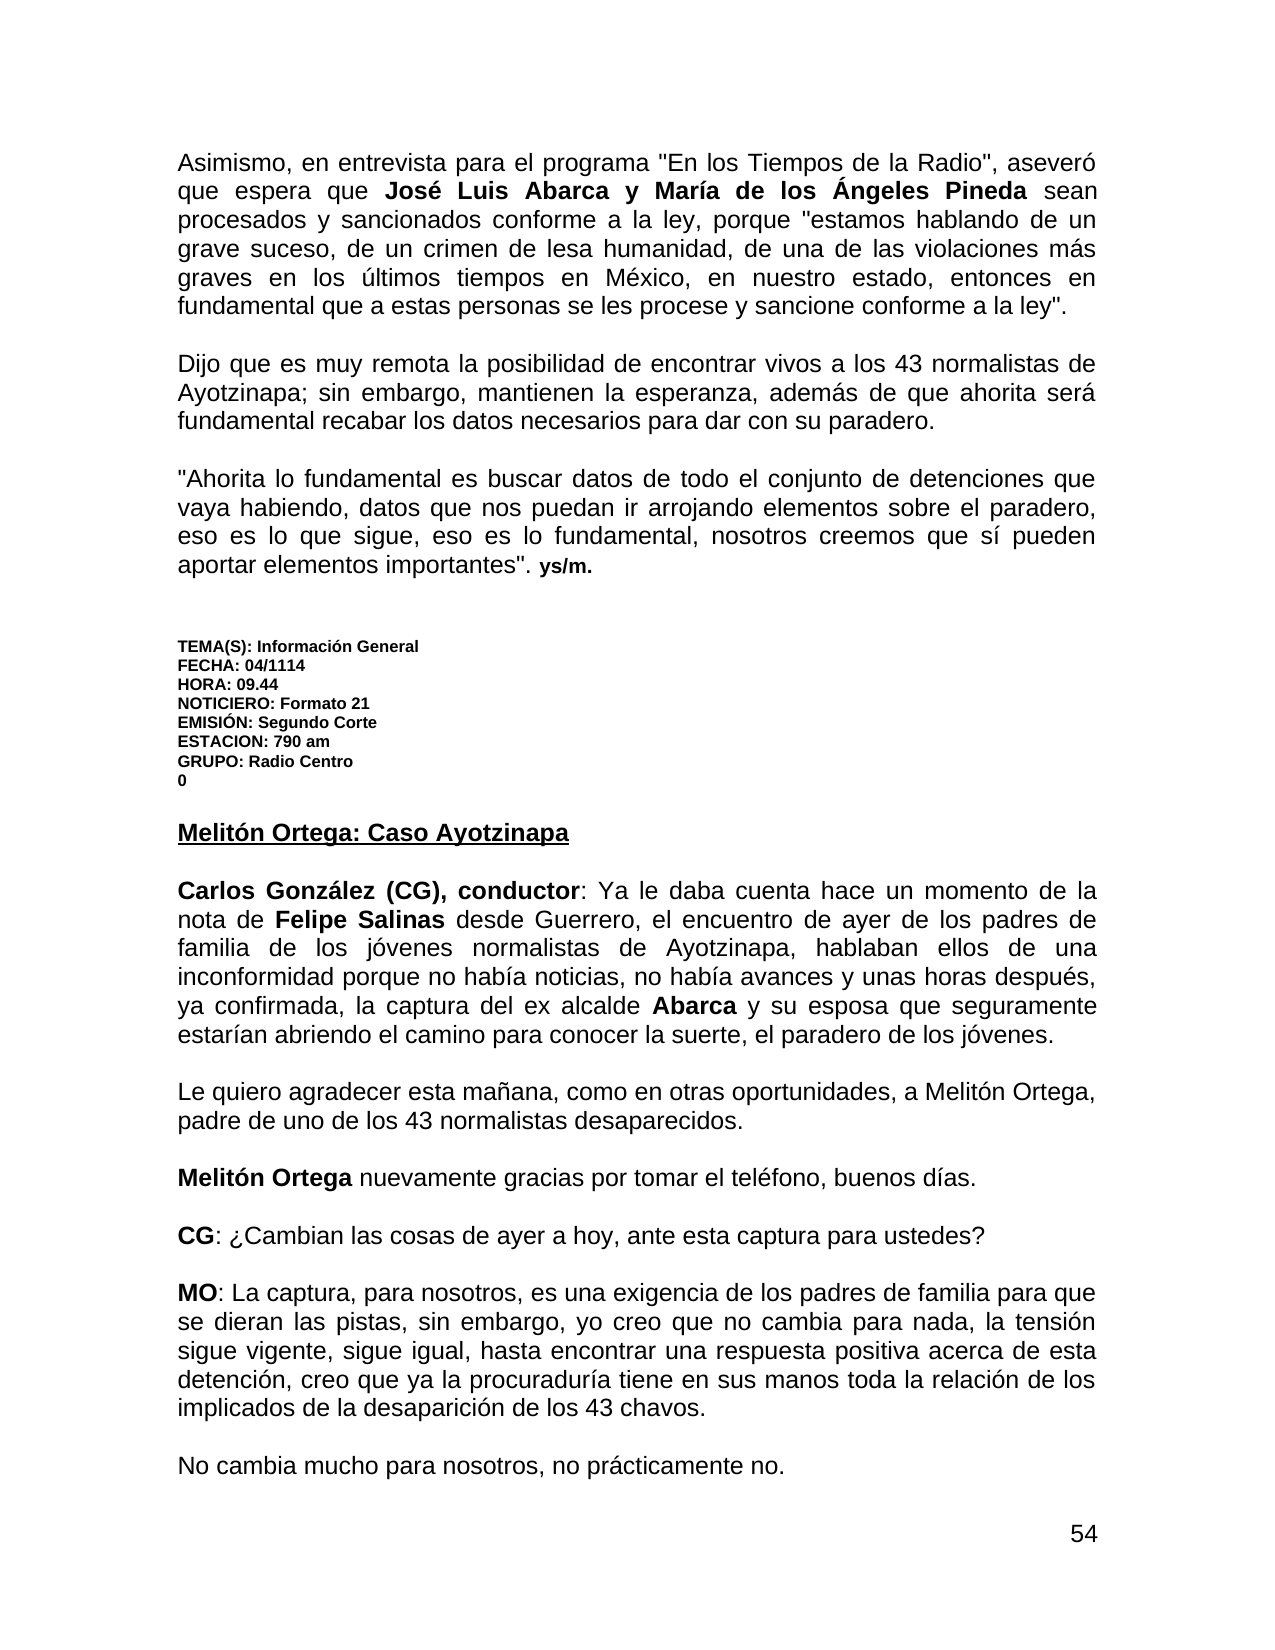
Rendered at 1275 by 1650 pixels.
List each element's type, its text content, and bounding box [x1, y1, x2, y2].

text ESTACION: 790 am [177, 732, 1098, 751]
text FECHA: 04/1114 [177, 656, 1098, 675]
text HORA: 09.44 [177, 675, 1098, 694]
text Carlos González (CG), conductor: Ya le daba cuenta hace un momento de la nota de Felipe Salinas desde Guerrero, el encuentro de ayer de los padres de familia de los jóvenes normalistas de Ayotzinapa, hablaban ellos de una inconformidad porque no había noticias, no había avances y unas horas después, ya confirmada, la captura del ex alcalde Abarca y su esposa que seguramente estarían abriendo el camino para conocer la suerte, el paradero de los jóvenes. [177, 876, 1098, 1048]
text EMISIÓN: Segundo Corte [177, 713, 1098, 732]
text Asimismo, en entrevista para el programa "En los Tiempos de la Radio", aseveró que espera que José Luis Abarca y María de los Ángeles Pineda sean procesados y sancionados conforme a la ley, porque "estamos hablando de un grave suceso, de un crimen de lesa humanidad, de una de las violaciones más graves en los últimos tiempos en México, en nuestro estado, entonces en fundamental que a estas personas se les procese y sancione conforme a la ley". [177, 148, 1098, 320]
text "Ahorita lo fundamental es buscar datos de todo el conjunto de detenciones que vaya habiendo, datos que nos puedan ir arrojando elementos sobre el paradero, eso es lo que sigue, eso es lo fundamental, nosotros creemos que sí pueden aportar elementos importantes". ys/m. [177, 464, 1098, 579]
text GRUPO: Radio Centro [177, 751, 1098, 771]
text TEMA(S): Información General [177, 636, 1098, 656]
text CG: ¿Cambian las cosas de ayer a hoy, ante esta captura para ustedes? [177, 1221, 1098, 1250]
text Le quiero agradecer esta mañana, como en otras oportunidades, a Melitón Ortega, padre de uno de los 43 normalistas desaparecidos. [177, 1077, 1098, 1135]
text MO: La captura, para nosotros, es una exigencia de los padres de familia para que se dieran las pistas, sin embargo, yo creo que no cambia para nada, la tensión sigue vigente, sigue igual, hasta encontrar una respuesta positiva acerca de esta detención, creo que ya la procuraduría tiene en sus manos toda la relación de los implicados de la desaparición de los 43 chavos. [177, 1278, 1098, 1422]
text NOTICIERO: Formato 21 [177, 694, 1098, 713]
text Melitón Ortega nuevamente gracias por tomar el teléfono, buenos días. [177, 1163, 1098, 1192]
text 0 [177, 771, 1098, 790]
text Melitón Ortega: Caso Ayotzinapa [177, 818, 1098, 847]
text No cambia mucho para nosotros, no prácticamente no. [177, 1451, 1098, 1480]
text Dijo que es muy remota la posibilidad de encontrar vivos a los 43 normalistas de Ayotzinapa; sin embargo, mantienen la esperanza, además de que ahorita será fundamental recabar los datos necesarios para dar con su paradero. [177, 349, 1098, 435]
